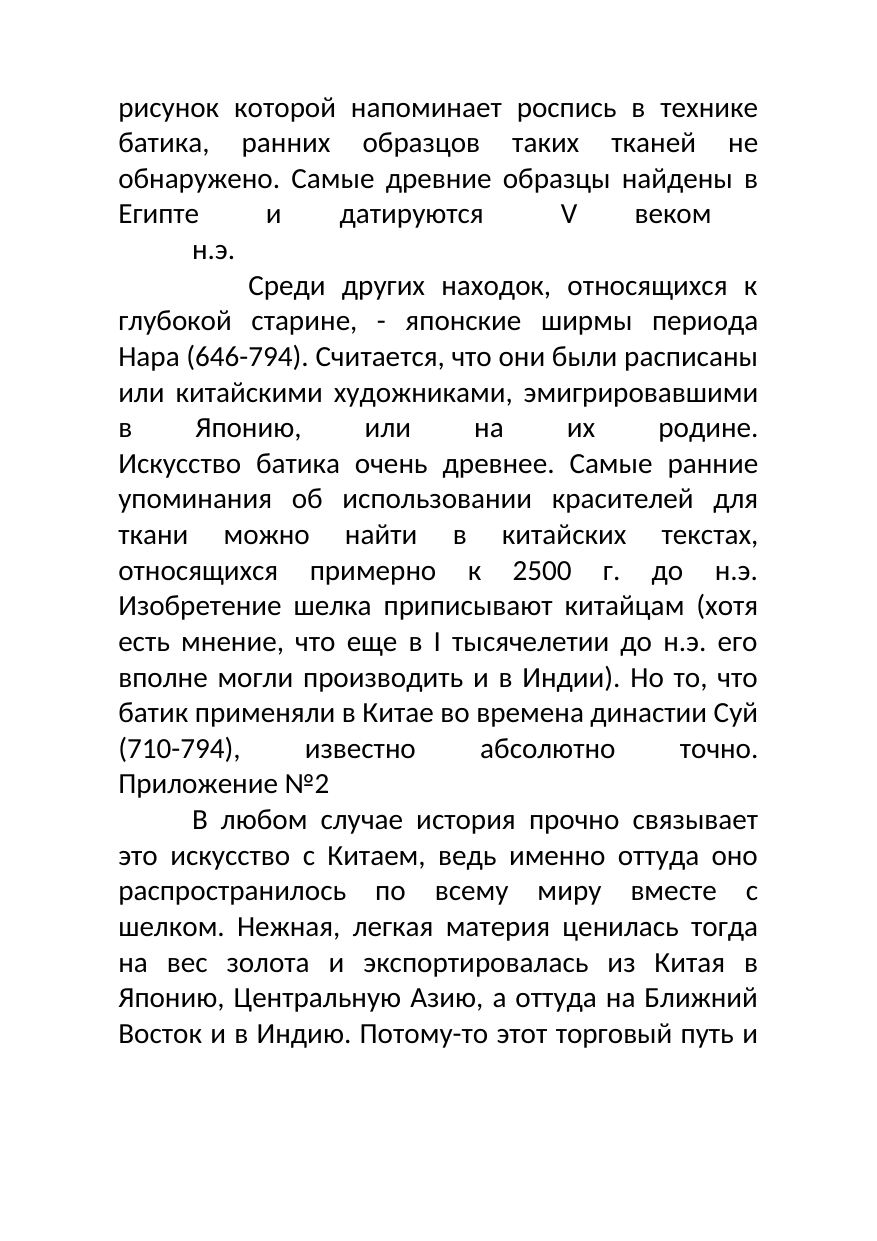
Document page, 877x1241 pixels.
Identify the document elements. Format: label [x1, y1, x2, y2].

text [118, 89, 759, 801]
text [118, 801, 759, 1051]
